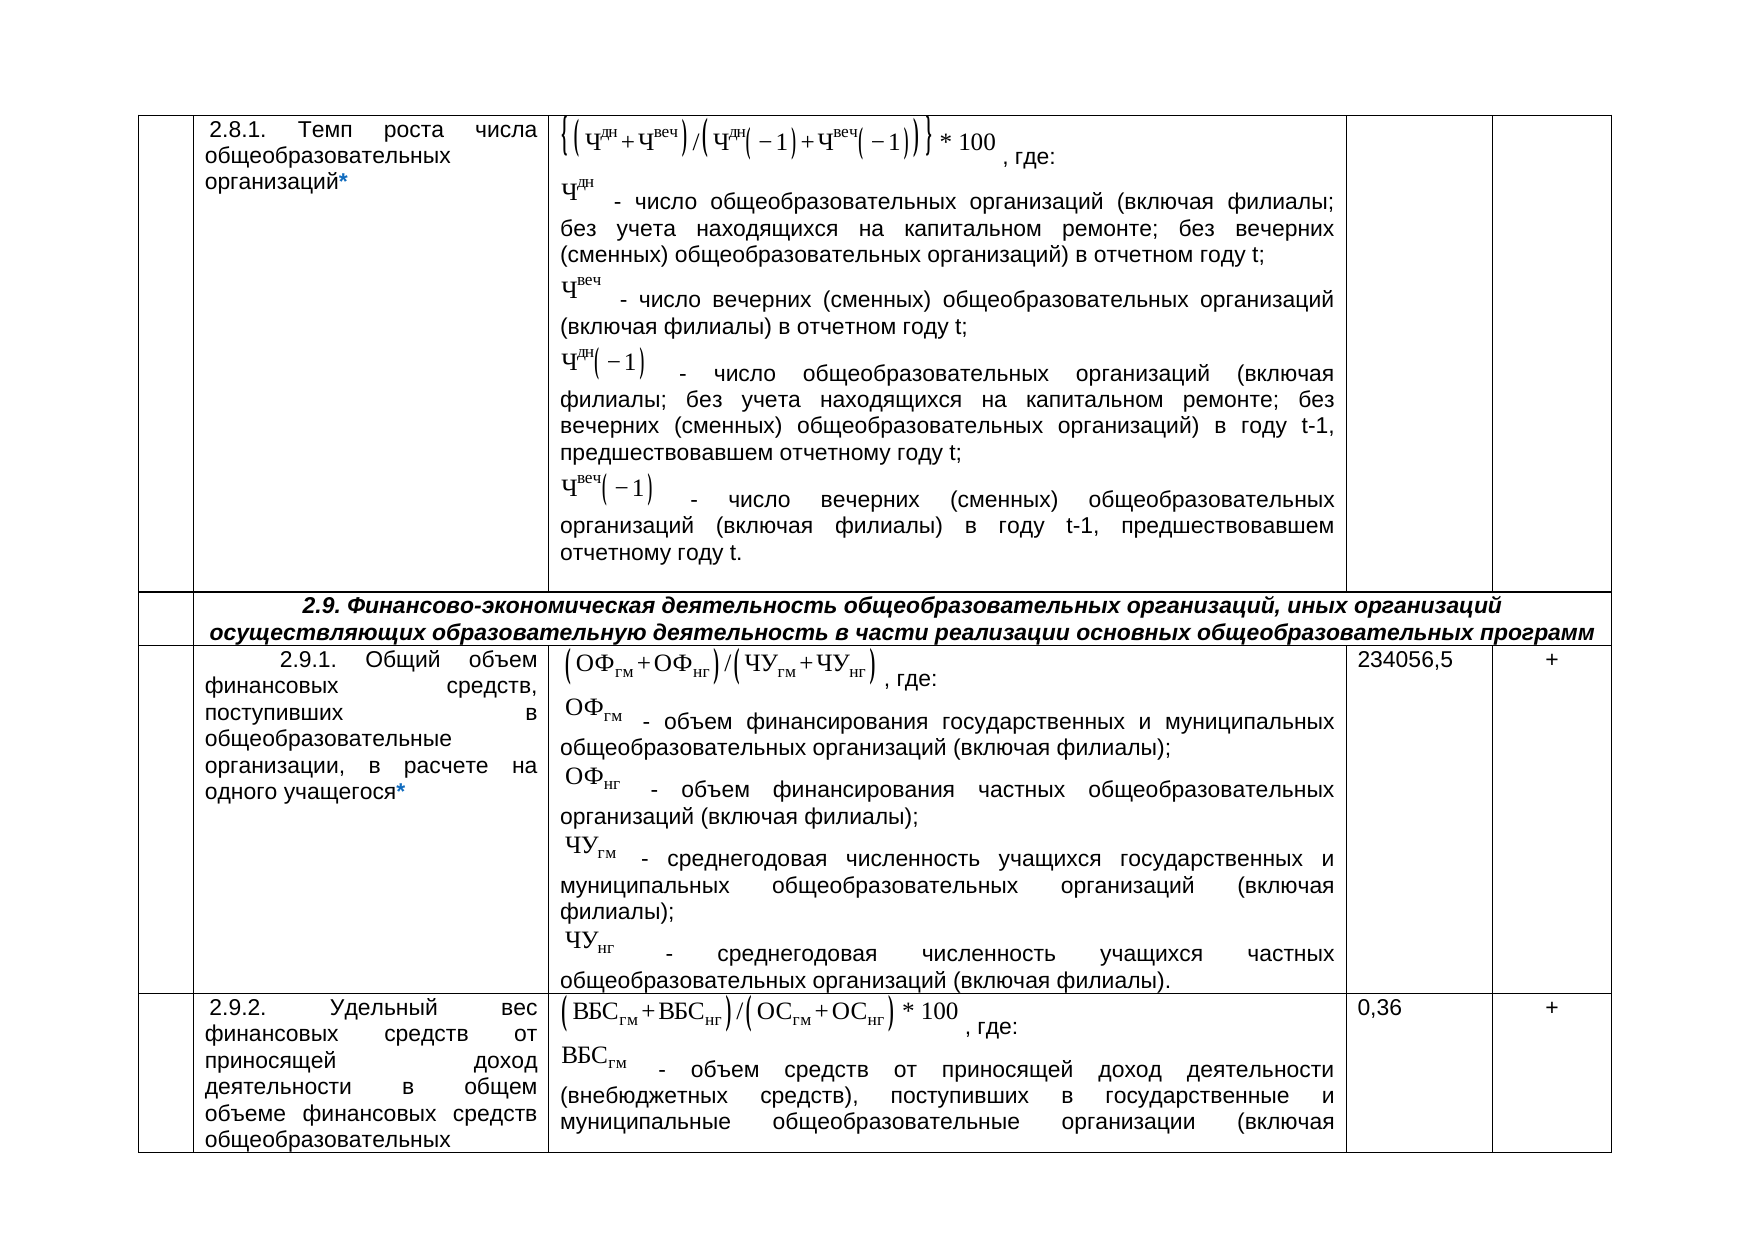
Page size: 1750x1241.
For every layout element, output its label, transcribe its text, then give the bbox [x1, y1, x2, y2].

table_cell + [1493, 994, 1611, 1152]
table_cell 234056,5 [1347, 646, 1492, 993]
table_cell 2.9.1. Общий объем финансовых средств, поступивших в общеобразовательные организации, в расчете на одного учащегося* [194, 646, 548, 993]
table_cell [1347, 116, 1492, 591]
table_cell 0,36 [1347, 994, 1492, 1152]
table_cell 2.8.1. Темп роста числа общеобразовательных организаций* [194, 116, 548, 591]
table_cell , где: - число общеобразовательных организаций (включая филиалы; без учета находящихся на капитальном ремонте; без вечерних (сменных) общеобразовательных организаций) в отчетном году t; - число вечерних (сменных) общеобразовательных организаций (включая филиалы) в отчетном году t; - число общеобразовательных организаций (включая филиалы; без учета находящихся на капитальном ремонте; без вечерних (сменных) общеобразовательных организаций) в году t-1, предшествовавшем отчетному году t; - число вечерних (сменных) общеобразовательных организаций (включая филиалы) в году t-1, предшествовавшем отчетному году t. [549, 116, 1346, 591]
table_cell 2.9. Финансово-экономическая деятельность общеобразовательных организаций, иных организаций осуществляющих образовательную деятельность в части реализации основных общеобразовательных программ [194, 593, 1611, 645]
table_cell , где: - объем финансирования государственных и муниципальных общеобразовательных организаций (включая филиалы); - объем финансирования частных общеобразовательных организаций (включая филиалы); - среднегодовая численность учащихся государственных и муниципальных общеобразовательных организаций (включая филиалы); - среднегодовая численность учащихся частных общеобразовательных организаций (включая филиалы). [549, 646, 1346, 993]
table_cell + [1493, 646, 1611, 993]
table_cell [139, 593, 193, 645]
table_cell [139, 116, 193, 591]
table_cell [194, 994, 548, 1152]
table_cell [549, 994, 1346, 1152]
table_cell [1493, 116, 1611, 591]
table_cell [139, 994, 193, 1152]
table_cell [139, 646, 193, 993]
